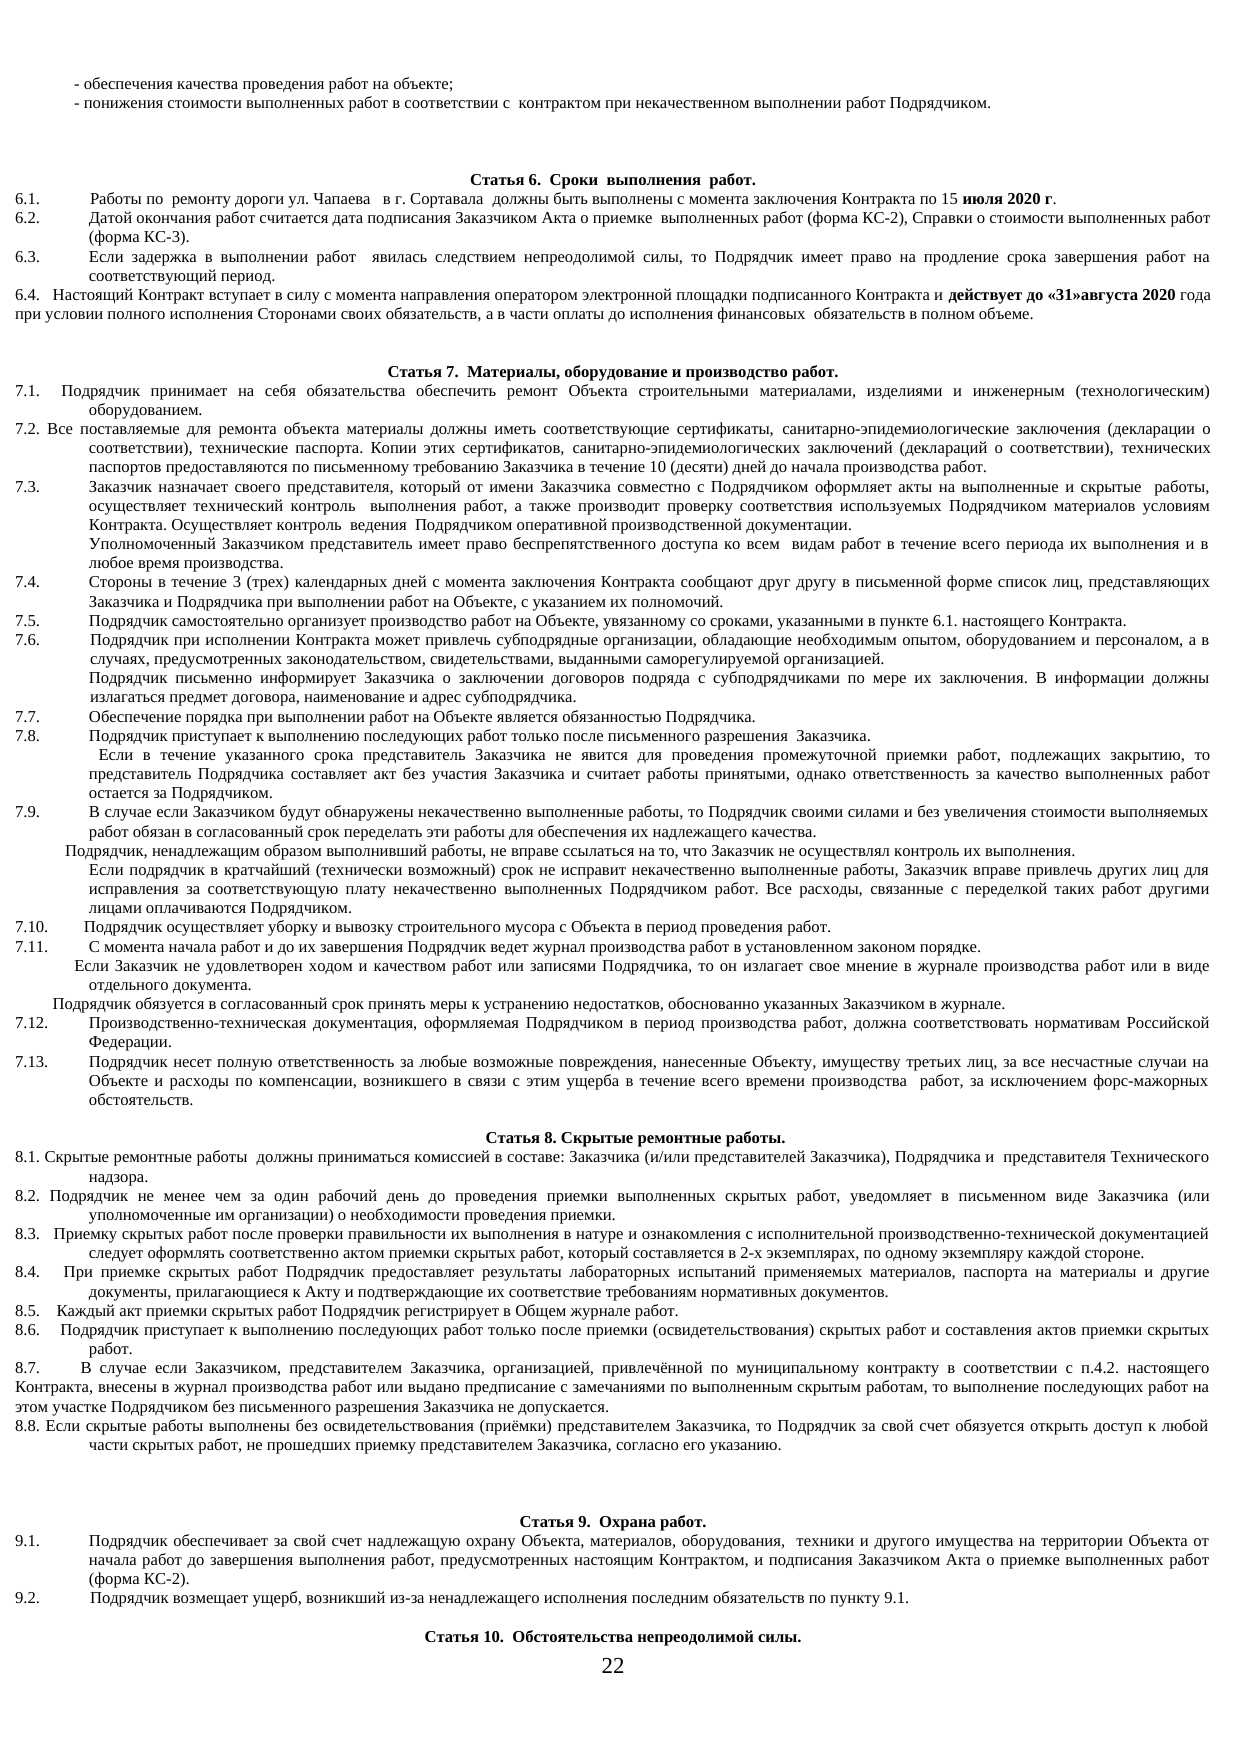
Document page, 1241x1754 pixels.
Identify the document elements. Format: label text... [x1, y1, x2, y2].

text Статья 6. Сроки выполнения работ. [15, 170, 1211, 189]
text 6.3. Если задержка в выполнении работ явилась следствием непреодолимой силы, то Подрядчик имеет право на продление срока завершения работ на соответствующий период. [15, 246, 1211, 285]
text Если в течение указанного срока представитель Заказчика не явится для проведения промежуточной приемки работ, подлежащих закрытию, то представитель Подрядчика составляет акт без участия Заказчика и считает работы принятыми, однако ответственность за качество выполненных работ остается за Подрядчиком. [89, 745, 1211, 802]
text - понижения стоимости выполненных работ в соответствии с контрактом при некачественном выполнении работ Подрядчиком. [74, 93, 1211, 112]
text 8.4. При приемке скрытых работ Подрядчик предоставляет результаты лабораторных испытаний применяемых материалов, паспорта на материалы и другие документы, прилагающиеся к Акту и подтверждающие их соответствие требованиям нормативных документов. [15, 1262, 1211, 1301]
text Статья 8. Скрытые ремонтные работы. [60, 1128, 1211, 1147]
text 7.12. Производственно-техническая документация, оформляемая Подрядчиком в период производства работ, должна соответствовать нормативам Российской Федерации. [15, 1013, 1211, 1051]
text 7.6. Подрядчик при исполнении Контракта может привлечь субподрядные организации, обладающие необходимым опытом, оборудованием и персоналом, а в случаях, предусмотренных законодательством, свидетельствами, выданными саморегулируемой организацией. [15, 630, 1211, 668]
text Статья 9. Охрана работ. [15, 1511, 1211, 1531]
text 7.2. Все поставляемые для ремонта объекта материалы должны иметь соответствующие сертификаты, санитарно-эпидемиологические заключения (декларации о соответствии), технические паспорта. Копии этих сертификатов, санитарно-эпидемиологических заключений (деклараций о соответствии), технических паспортов предоставляются по письменному требованию Заказчика в течение 10 (десяти) дней до начала производства работ. [15, 419, 1211, 476]
text 9.1. Подрядчик обеспечивает за свой счет надлежащую охрану Объекта, материалов, оборудования, техники и другого имущества на территории Объекта от начала работ до завершения выполнения работ, предусмотренных настоящим Контрактом, и подписания Заказчиком Акта о приемке выполненных работ (форма КС-2). [15, 1531, 1211, 1588]
text Подрядчик обязуется в согласованный срок принять меры к устранению недостатков, обоснованно указанных Заказчиком в журнале. [15, 994, 1211, 1013]
text 8.1. Скрытые ремонтные работы должны приниматься комиссией в составе: Заказчика (и/или представителей Заказчика), Подрядчика и представителя Технического надзора. [15, 1147, 1211, 1186]
text 7.13. Подрядчик несет полную ответственность за любые возможные повреждения, нанесенные Объекту, имуществу третьих лиц, за все несчастные случаи на Объекте и расходы по компенсации, возникшего в связи с этим ущерба в течение всего времени производства работ, за исключением форс-мажорных обстоятельств. [15, 1051, 1211, 1109]
text 8.6. Подрядчик приступает к выполнению последующих работ только после приемки (освидетельствования) скрытых работ и составления актов приемки скрытых работ. [15, 1320, 1211, 1358]
text 8.7. В случае если Заказчиком, представителем Заказчика, организацией, привлечённой по муниципальному контракту в соответствии с п.4.2. настоящего Контракта, внесены в журнал производства работ или выдано предписание с замечаниями по выполненным скрытым работам, то выполнение последующих работ на этом участке Подрядчиком без письменного разрешения Заказчика не допускается. [15, 1358, 1211, 1416]
text 8.2. Подрядчик не менее чем за один рабочий день до проведения приемки выполненных скрытых работ, уведомляет в письменном виде Заказчика (или уполномоченные им организации) о необходимости проведения приемки. [15, 1186, 1211, 1224]
text 8.5. Каждый акт приемки скрытых работ Подрядчик регистрирует в Общем журнале работ. [15, 1301, 1211, 1320]
text 6.1. Работы по ремонту дороги ул. Чапаева в г. Сортавала должны быть выполнены с момента заключения Контракта по 15 июля 2020 г. [15, 189, 1211, 208]
text Если Заказчик не удовлетворен ходом и качеством работ или записями Подрядчика, то он излагает свое мнение в журнале производства работ или в виде отдельного документа. [15, 956, 1211, 994]
text 6.4. Настоящий Контракт вступает в силу с момента направления оператором электронной площадки подписанного Контракта и действует до «31»августа 2020 года при условии полного исполнения Сторонами своих обязательств, а в части оплаты до исполнения финансовых обязательств в полном объеме. [15, 285, 1211, 323]
text 9.2. Подрядчик возмещает ущерб, возникший из-за ненадлежащего исполнения последним обязательств по пункту 9.1. [15, 1588, 1211, 1607]
text Подрядчик письменно информирует Заказчика о заключении договоров подряда с субподрядчиками по мере их заключения. В информации должны излагаться предмет договора, наименование и адрес субподрядчика. [88, 668, 1211, 706]
text 7.5. Подрядчик самостоятельно организует производство работ на Объекте, увязанному со сроками, указанными в пункте 6.1. настоящего Контракта. [15, 611, 1211, 630]
text 7.7. Обеспечение порядка при выполнении работ на Объекте является обязанностью Подрядчика. [15, 706, 1211, 726]
text 7.9. В случае если Заказчиком будут обнаружены некачественно выполненные работы, то Подрядчик своими силами и без увеличения стоимости выполняемых работ обязан в согласованный срок переделать эти работы для обеспечения их надлежащего качества. [15, 802, 1211, 841]
text - обеспечения качества проведения работ на объекте; [74, 74, 1211, 93]
text 7.10. Подрядчик осуществляет уборку и вывозку строительного мусора с Объекта в период проведения работ. [15, 917, 1211, 936]
text Статья 10. Обстоятельства непреодолимой силы. [15, 1626, 1211, 1646]
text Статья 7. Материалы, оборудование и производство работ. [15, 361, 1211, 381]
text 8.8. Если скрытые работы выполнены без освидетельствования (приёмки) представителем Заказчика, то Подрядчик за свой счет обязуется открыть доступ к любой части скрытых работ, не прошедших приемку представителем Заказчика, согласно его указанию. [15, 1416, 1211, 1454]
text 7.4. Стороны в течение 3 (трех) календарных дней с момента заключения Контракта сообщают друг другу в письменной форме список лиц, представляющих Заказчика и Подрядчика при выполнении работ на Объекте, с указанием их полномочий. [15, 572, 1211, 611]
text Подрядчик, ненадлежащим образом выполнивший работы, не вправе ссылаться на то, что Заказчик не осуществлял контроль их выполнения. [15, 841, 1211, 860]
text 7.8. Подрядчик приступает к выполнению последующих работ только после письменного разрешения Заказчика. [15, 726, 1211, 745]
text 7.3. Заказчик назначает своего представителя, который от имени Заказчика совместно с Подрядчиком оформляет акты на выполненные и скрытые работы, осуществляет технический контроль выполнения работ, а также производит проверку соответствия используемых Подрядчиком материалов условиям Контракта. Осуществляет контроль ведения Подрядчиком оперативной производственной документации. [15, 476, 1211, 534]
text Уполномоченный Заказчиком представитель имеет право беспрепятственного доступа ко всем видам работ в течение всего периода их выполнения и в любое время производства. [89, 534, 1211, 572]
text 6.2. Датой окончания работ считается дата подписания Заказчиком Акта о приемке выполненных работ (форма КС-2), Справки о стоимости выполненных работ (форма КС-3). [15, 208, 1211, 246]
text 7.11. С момента начала работ и до их завершения Подрядчик ведет журнал производства работ в установленном законом порядке. [15, 936, 1211, 956]
text 7.1. Подрядчик принимает на себя обязательства обеспечить ремонт Объекта строительными материалами, изделиями и инженерным (технологическим) оборудованием. [15, 381, 1211, 419]
text 8.3. Приемку скрытых работ после проверки правильности их выполнения в натуре и ознакомления с исполнительной производственно-технической документацией следует оформлять соответственно актом приемки скрытых работ, который составляется в 2-х экземплярах, по одному экземпляру каждой стороне. [15, 1224, 1211, 1262]
text Если подрядчик в кратчайший (технически возможный) срок не исправит некачественно выполненные работы, Заказчик вправе привлечь других лиц для исправления за соответствующую плату некачественно выполненных Подрядчиком работ. Все расходы, связанные с переделкой таких работ другими лицами оплачиваются Подрядчиком. [15, 860, 1211, 917]
